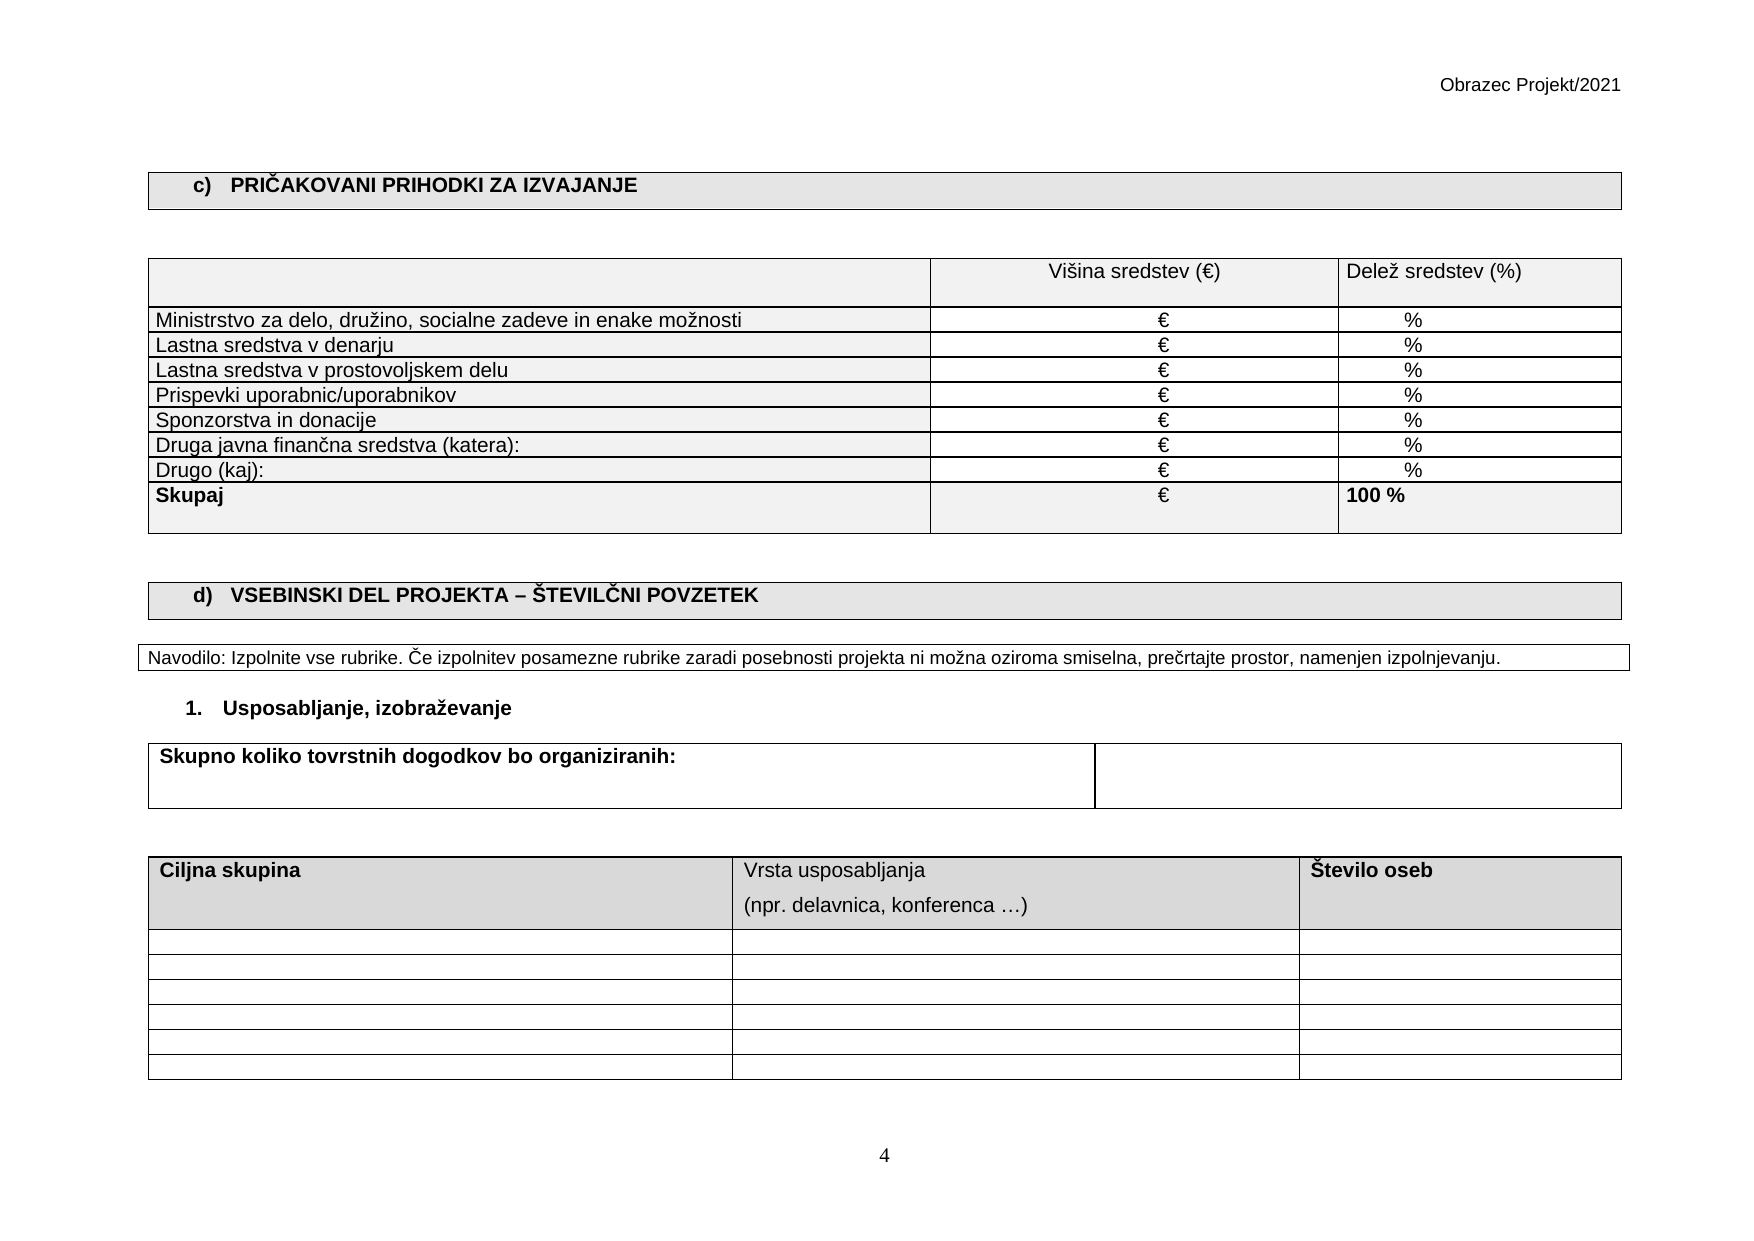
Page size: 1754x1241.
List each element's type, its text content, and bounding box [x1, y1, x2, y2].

table_cell % [1339, 308, 1621, 331]
table_cell [733, 980, 1299, 1004]
table_cell € [931, 433, 1338, 456]
table_cell [149, 1055, 732, 1079]
table_cell € [931, 333, 1338, 356]
table_cell € [931, 408, 1338, 431]
table_cell % [1339, 433, 1621, 456]
text Navodilo: Izpolnite vse rubrike. Če izpolnitev posamezne rubrike zaradi posebnosti projekta ni možna oziroma smiselna, prečrtajte prostor, namenjen izpolnjevanju. [139, 645, 1629, 670]
table_cell % [1339, 458, 1621, 481]
table_header PRIČAKOVANI PRIHODKI ZA IZVAJANJE [149, 173, 1621, 208]
table_cell [733, 1055, 1299, 1079]
table_header Število oseb [1300, 858, 1621, 929]
table_cell [733, 930, 1299, 954]
table_cell Ministrstvo za delo, družino, socialne zadeve in enake možnosti [149, 308, 930, 331]
table_header Vrsta usposabljanja (npr. delavnica, konferenca …) [733, 858, 1299, 929]
table_cell Skupaj [149, 483, 930, 533]
table_cell % [1339, 408, 1621, 431]
table_cell Sponzorstva in donacije [149, 408, 930, 431]
table_header Ciljna skupina [149, 858, 732, 929]
table_header Višina sredstev (€) [931, 259, 1338, 306]
table_cell [149, 1030, 732, 1054]
table_cell Drugo (kaj): [149, 458, 930, 481]
table_cell [149, 980, 732, 1004]
table_cell € [931, 483, 1338, 533]
table_cell [1300, 930, 1621, 954]
table_cell Druga javna finančna sredstva (katera): [149, 433, 930, 456]
table_cell Lastna sredstva v denarju [149, 333, 930, 356]
table_header Skupno koliko tovrstnih dogodkov bo organiziranih: [149, 744, 1094, 807]
table_cell [733, 1005, 1299, 1029]
table_cell 100 % [1339, 483, 1621, 533]
table_header [149, 259, 930, 306]
table_cell [149, 1005, 732, 1029]
table_header VSEBINSKI DEL PROJEKTA – ŠTEVILČNI POVZETEK [149, 583, 1621, 619]
table_cell [1300, 1005, 1621, 1029]
table_cell [733, 955, 1299, 979]
table_cell [1300, 1030, 1621, 1054]
table_cell % [1339, 358, 1621, 381]
table_cell [733, 1030, 1299, 1054]
table_cell % [1339, 333, 1621, 356]
table_cell [149, 955, 732, 979]
table_cell % [1339, 383, 1621, 406]
table_cell Prispevki uporabnic/uporabnikov [149, 383, 930, 406]
table_header [1096, 744, 1621, 807]
table_cell [1300, 955, 1621, 979]
table_cell € [931, 383, 1338, 406]
table_header Delež sredstev (%) [1339, 259, 1621, 306]
table_cell € [931, 358, 1338, 381]
table_cell [149, 930, 732, 954]
table_cell [1300, 1055, 1621, 1079]
list Usposabljanje, izobraževanje [185, 695, 1621, 719]
table_cell Lastna sredstva v prostovoljskem delu [149, 358, 930, 381]
table_cell € [931, 458, 1338, 481]
table_cell € [931, 308, 1338, 331]
table_cell [1300, 980, 1621, 1004]
